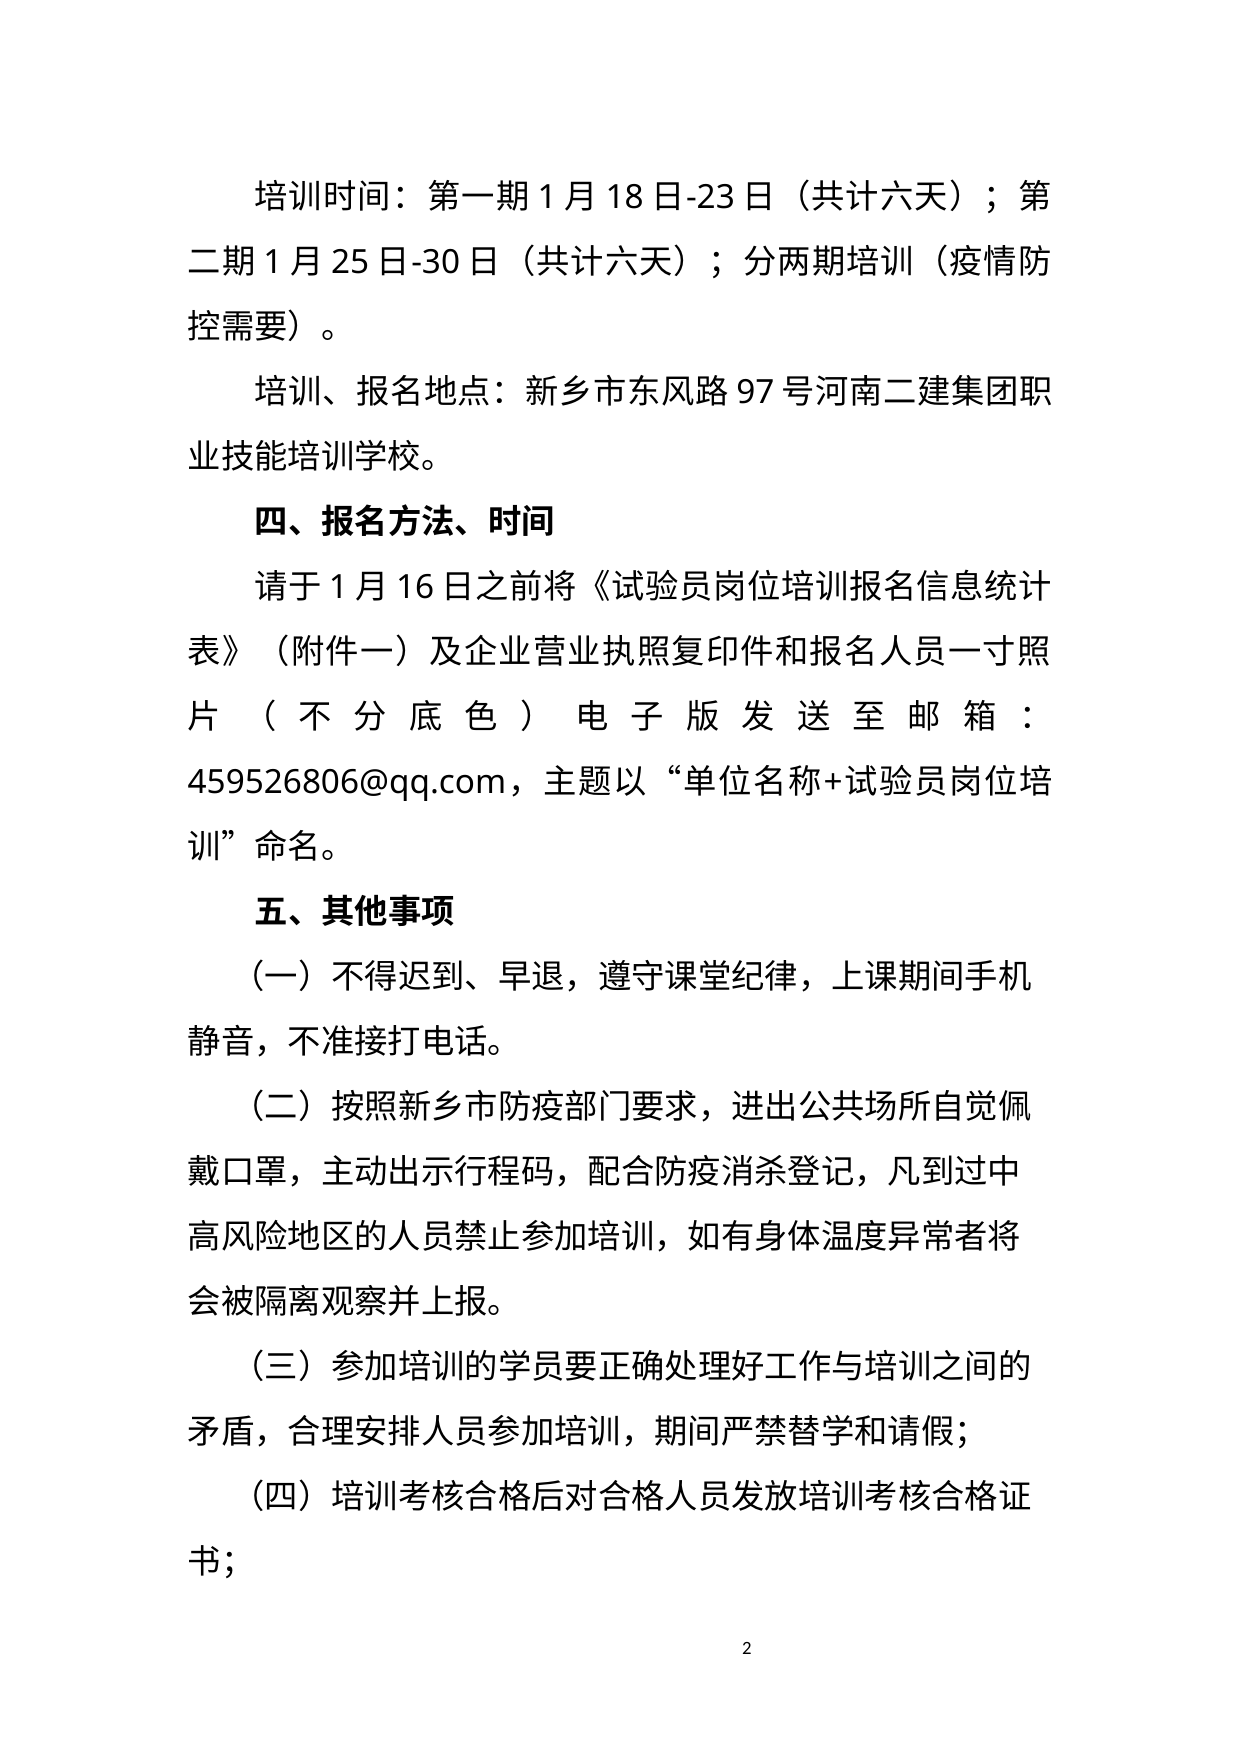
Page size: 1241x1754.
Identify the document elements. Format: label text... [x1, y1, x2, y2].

list 参加培训的学员要正确处理好工作与培训之间的矛盾，合理安排人员参加培训，期间严禁替学和请假； [187, 1332, 1053, 1462]
list 其他事项 [187, 877, 1053, 942]
text 培训时间：第一期1月18日-23日（共计六天）；第二期1月25日-30日（共计六天）；分两期培训（疫情防控需要）。 [187, 162, 1053, 357]
list 报名方法、时间 [187, 487, 1053, 552]
text 培训、报名地点：新乡市东风路97号河南二建集团职业技能培训学校。 [187, 357, 1053, 487]
list 培训考核合格后对合格人员发放培训考核合格证书； [187, 1462, 1053, 1592]
list 不得迟到、早退，遵守课堂纪律，上课期间手机静音，不准接打电话。 [187, 942, 1053, 1072]
text 请于1月16日之前将《试验员岗位培训报名信息统计表》（附件一）及企业营业执照复印件和报名人员一寸照片（不分底色）电子版发送至邮箱：459526806@qq.com，主题以“单位名称+试验员岗位培训”命名。 [187, 552, 1053, 877]
list 按照新乡市防疫部门要求，进出公共场所自觉佩戴口罩，主动出示行程码，配合防疫消杀登记，凡到过中高风险地区的人员禁止参加培训，如有身体温度异常者将会被隔离观察并上报。 [187, 1072, 1053, 1332]
